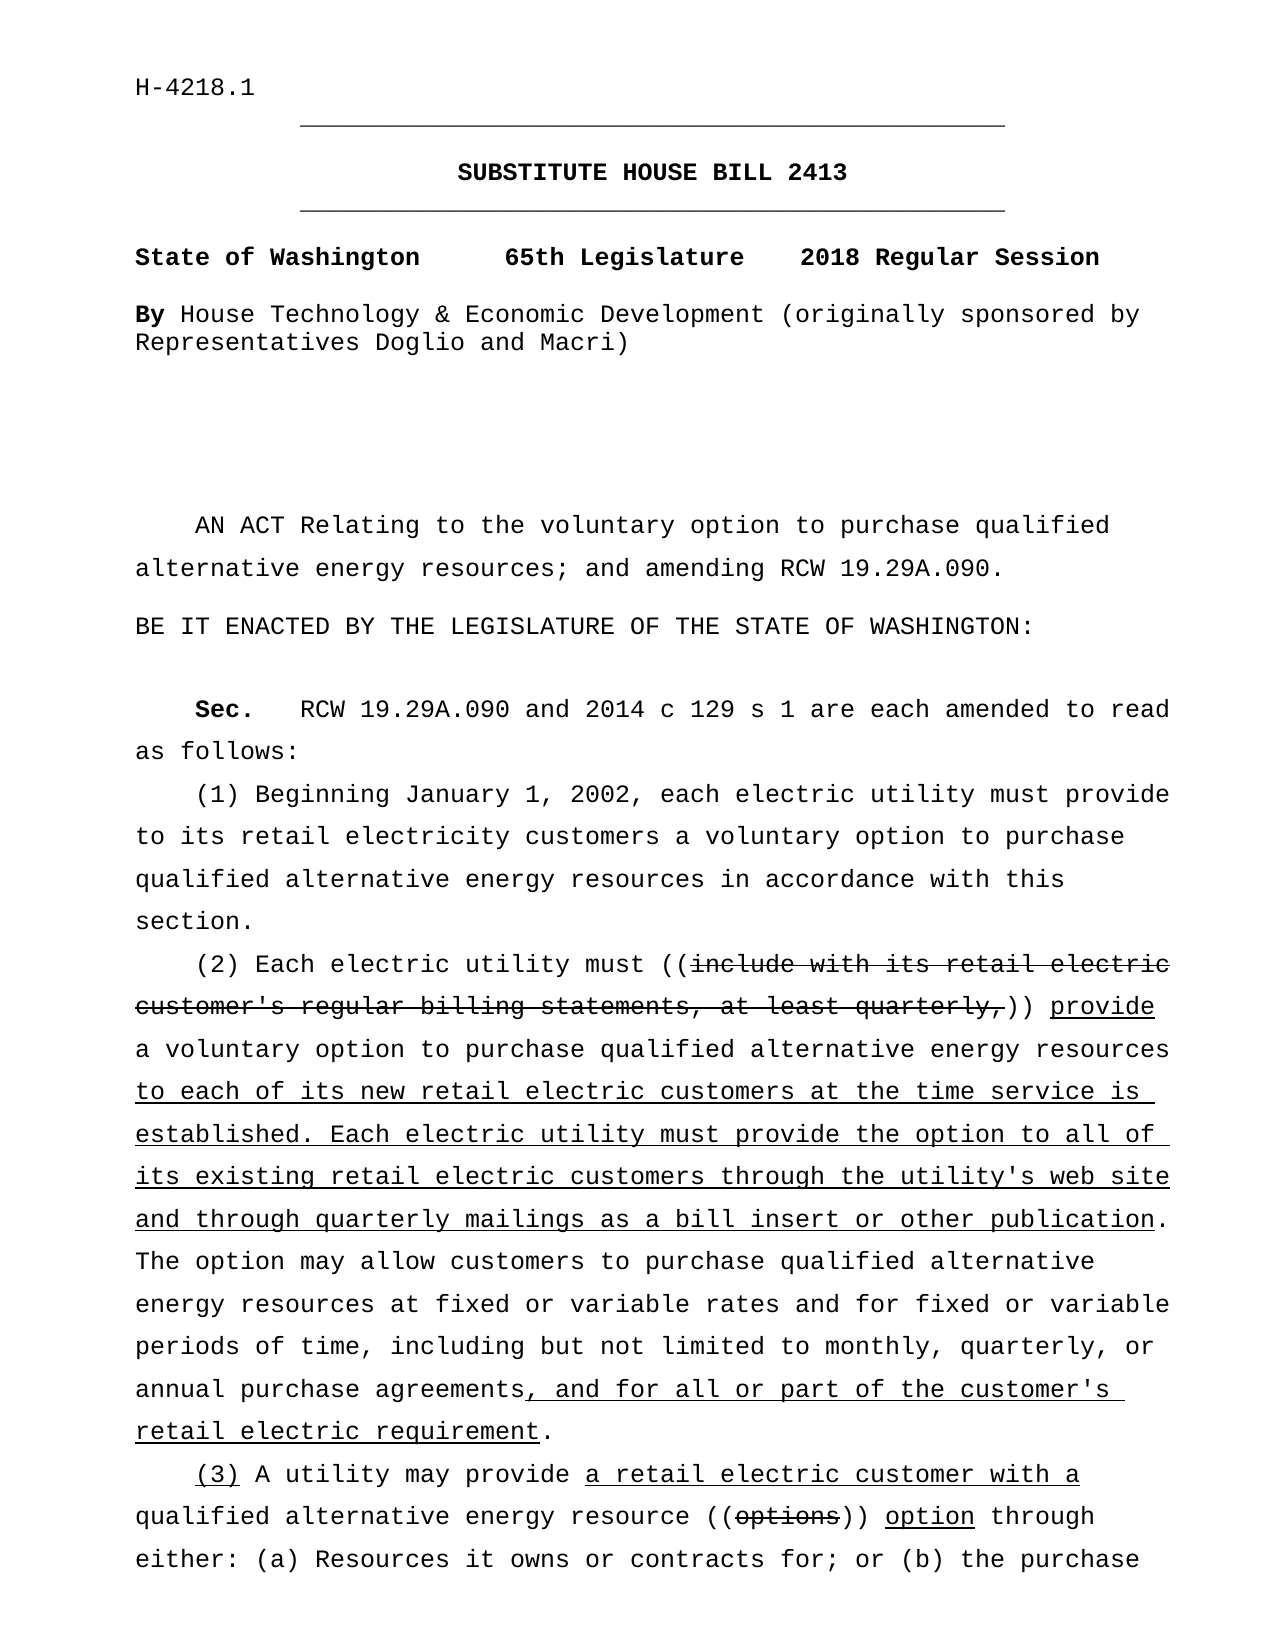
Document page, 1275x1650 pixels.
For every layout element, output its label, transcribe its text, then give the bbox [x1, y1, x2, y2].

text _______________________________________________ [135, 188, 1170, 217]
text Sec. RCW 19.29A.090 and 2014 c 129 s 1 are each amended to read as follows: [135, 683, 1170, 768]
text (2) Each electric utility must ((include with its retail electric customer's regular billing statements, at least quarterly,)) provide a voluntary option to purchase qualified alternative energy resources to each of its new retail electric customers at the time service is established. Each electric utility must provide the option to all of its existing retail electric customers through the utility's web site and through quarterly mailings as a bill insert or other publication. The option may allow customers to purchase qualified alternative energy resources at fixed or variable rates and for fixed or variable periods of time, including but not limited to monthly, quarterly, or annual purchase agreements, and for all or part of the customer's retail electric requirement. [135, 938, 1170, 1145]
text SUBSTITUTE HOUSE BILL 2413 [135, 160, 1170, 188]
text AN ACT Relating to the voluntary option to purchase qualified alternative energy resources; and amending RCW 19.29A.090. [135, 500, 1170, 585]
text _______________________________________________ [135, 103, 1170, 132]
text By House Technology & Economic Development (originally sponsored by Representatives Doglio and Macri) [135, 302, 1170, 358]
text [135, 1448, 1170, 1576]
text State of Washington 65th Legislature 2018 Regular Session [135, 245, 1170, 273]
text (2) Each electric utility must ((include with its retail electric customer's regular billing statements, at least quarterly,)) provide a voluntary option to purchase qualified alternative energy resources to each of its new retail electric customers at the time service is established. Each electric utility must provide the option to all of its existing retail electric customers through the utility's web site and through quarterly mailings as a bill insert or other publication. The option may allow customers to purchase qualified alternative energy resources at fixed or variable rates and for fixed or variable periods of time, including but not limited to monthly, quarterly, or annual purchase agreements, and for all or part of the customer's retail electric requirement. [135, 1189, 1170, 1448]
text (1) Beginning January 1, 2002, each electric utility must provide to its retail electricity customers a voluntary option to purchase qualified alternative energy resources in accordance with this section. [135, 768, 1170, 938]
text BE IT ENACTED BY THE LEGISLATURE OF THE STATE OF WASHINGTON: [135, 613, 1170, 642]
text H-4218.1 [135, 75, 1170, 103]
